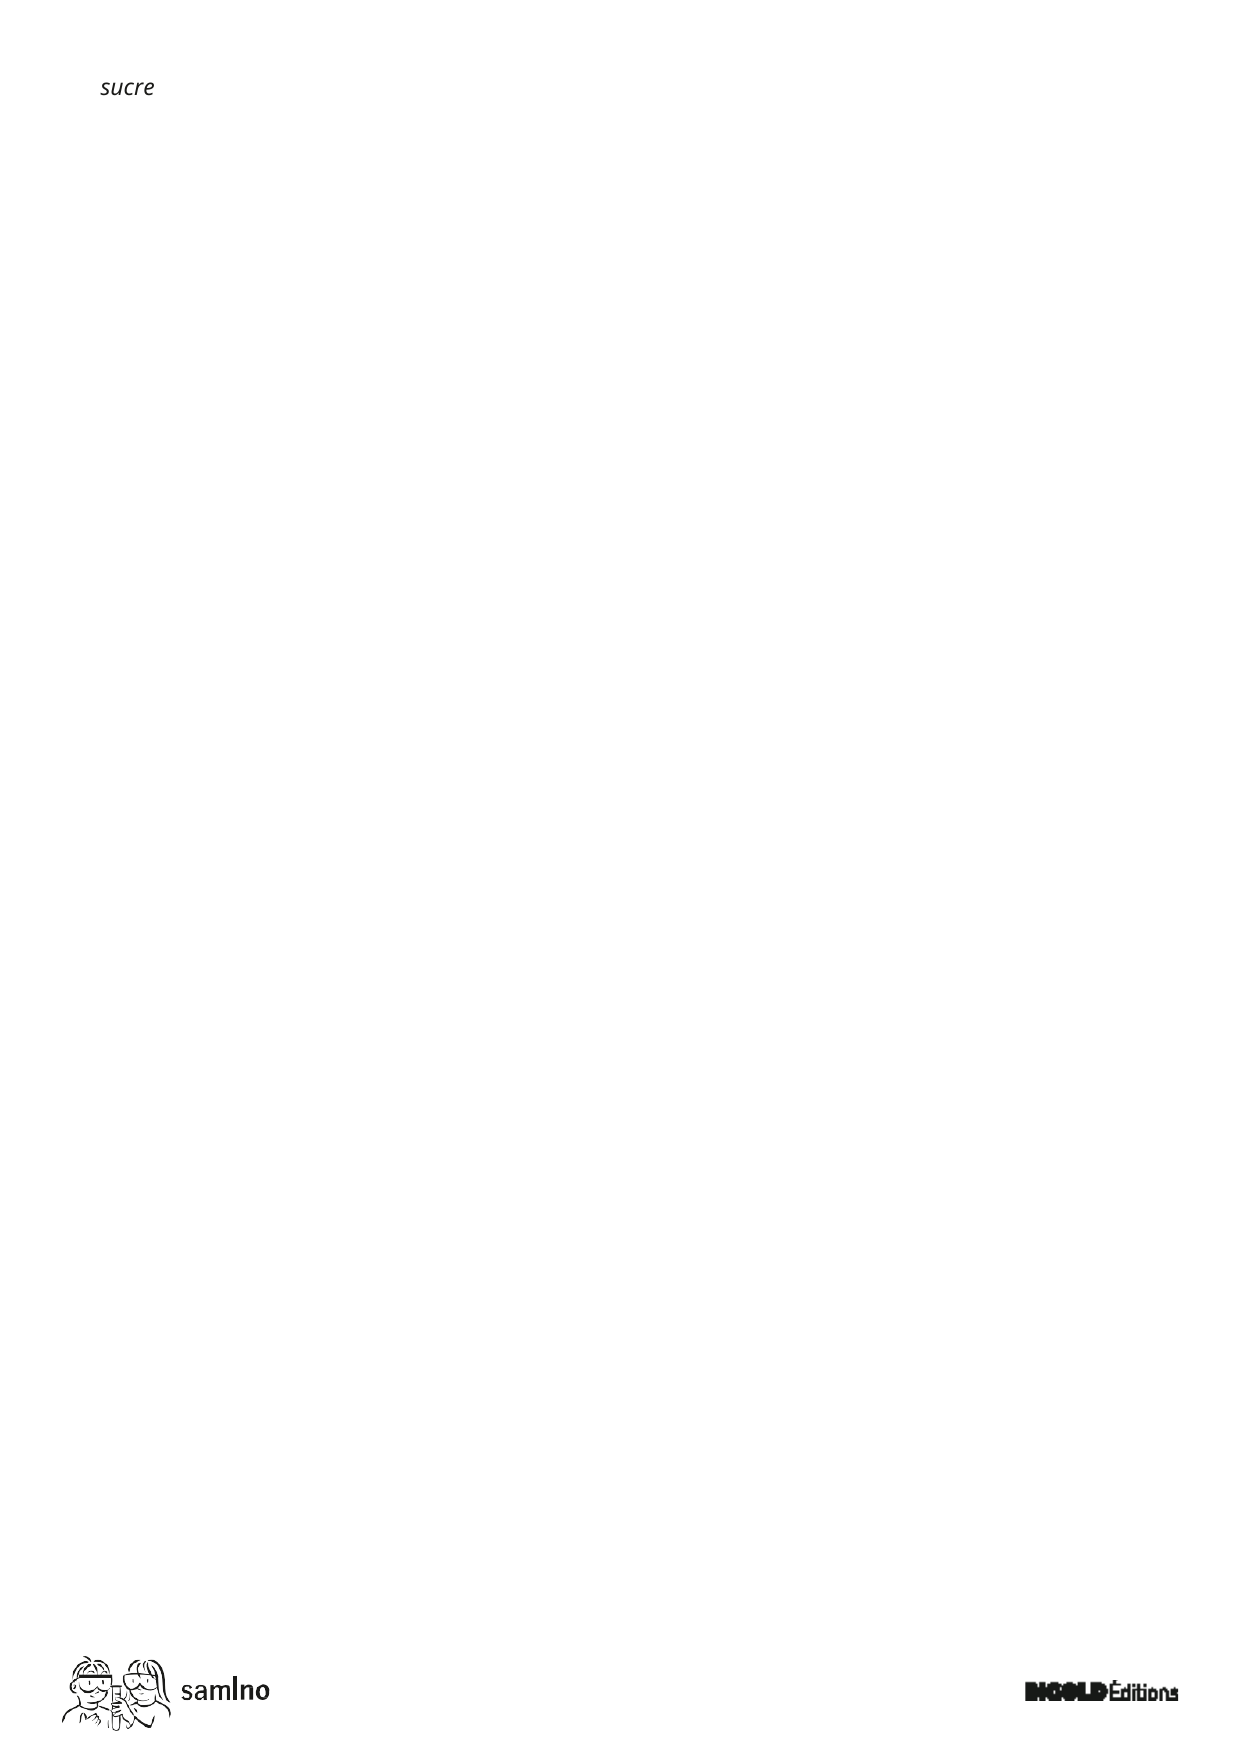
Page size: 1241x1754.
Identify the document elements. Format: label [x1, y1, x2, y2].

picture [1025, 1680, 1179, 1701]
text [100, 71, 213, 102]
picture [62, 1656, 230, 1731]
